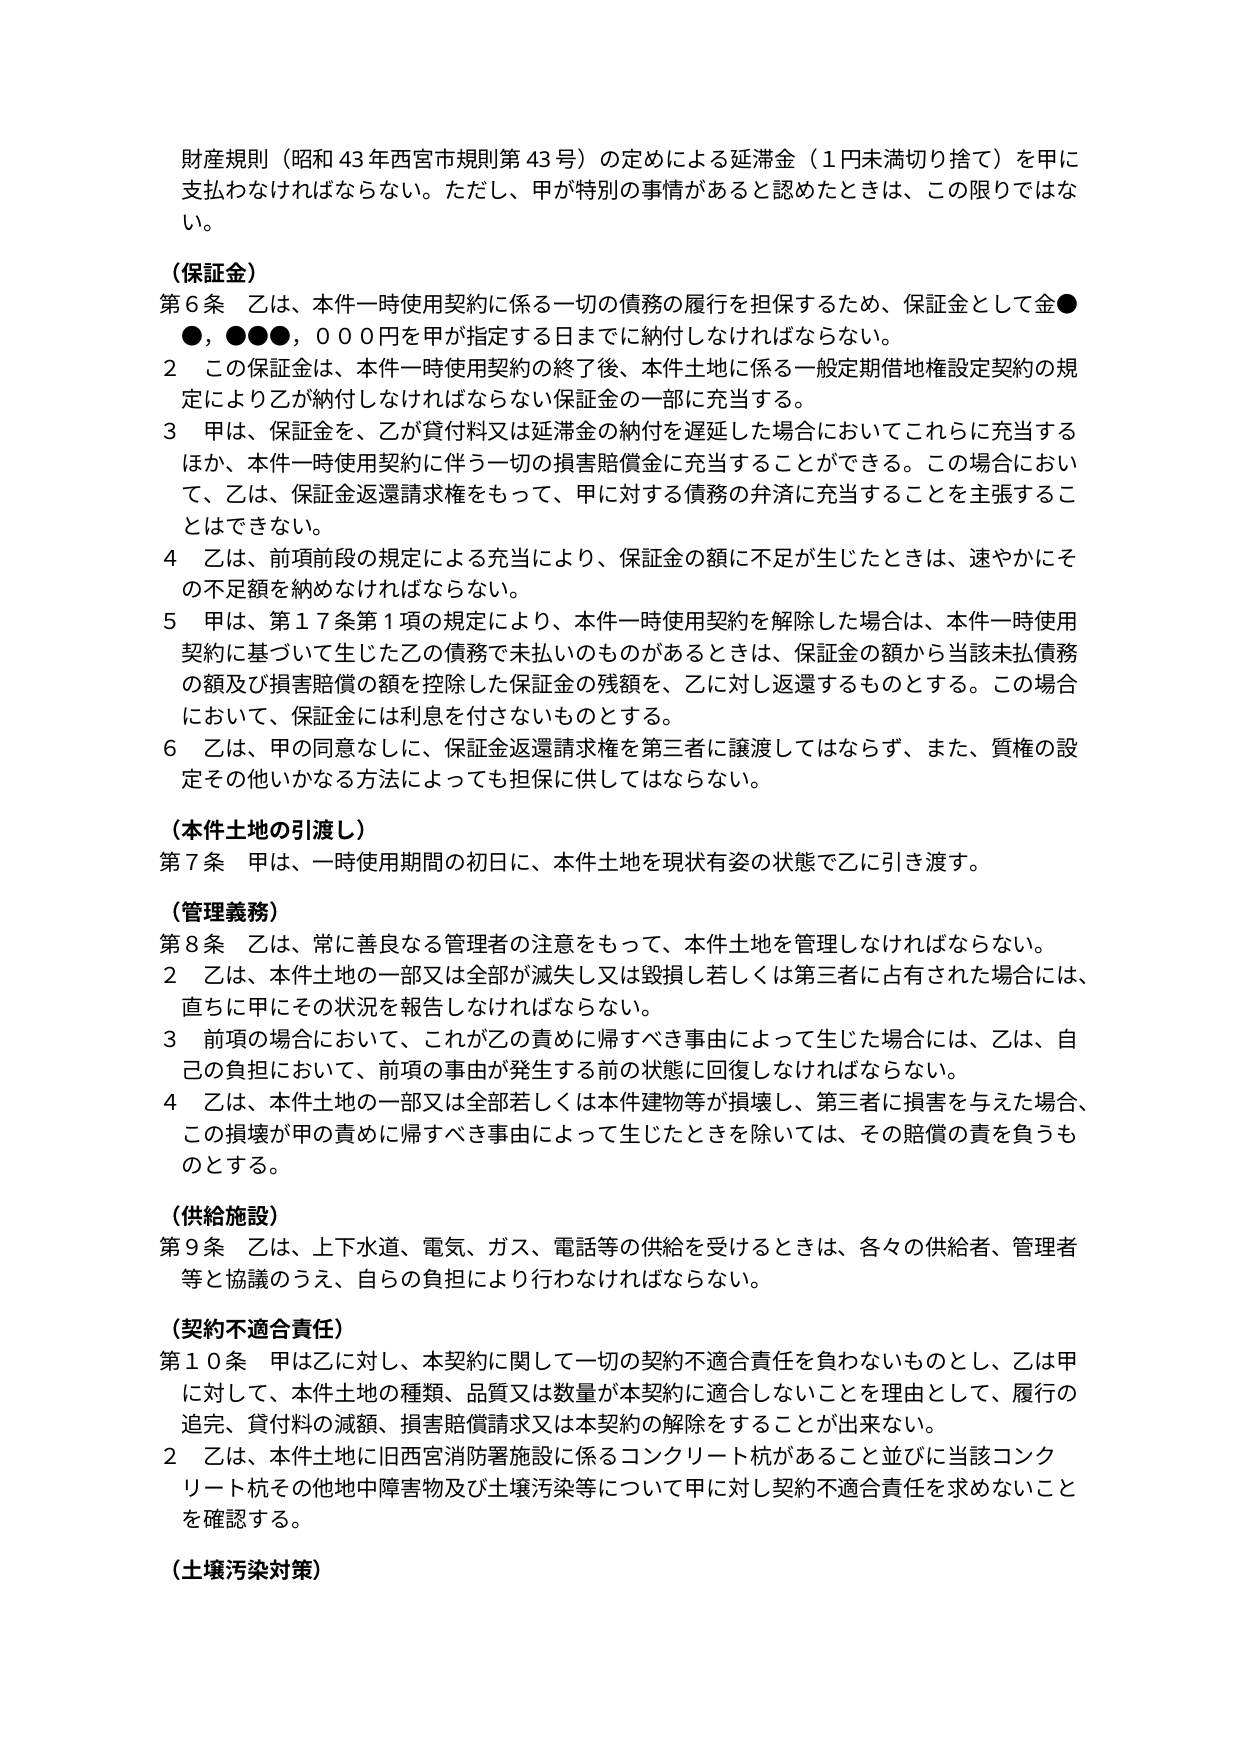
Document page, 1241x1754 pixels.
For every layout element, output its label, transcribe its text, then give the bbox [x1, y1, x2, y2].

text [159, 142, 1081, 237]
text ４ 乙は、本件土地の一部又は全部若しくは本件建物等が損壊し、第三者に損害を与えた場合、この損壊が甲の責めに帰すべき事由によって生じたときを除いては、その賠償の責を負うものとする。 [159, 1085, 1081, 1180]
text 第８条 乙は、常に善良なる管理者の注意をもって、本件土地を管理しなければならない。 [159, 927, 1081, 958]
text （土壌汚染対策） [159, 1553, 1081, 1584]
text ２ この保証金は、本件一時使用契約の終了後、本件土地に係る一般定期借地権設定契約の規定により乙が納付しなければならない保証金の一部に充当する。 [159, 351, 1081, 414]
text ２ 乙は、本件土地の一部又は全部が滅失し又は毀損し若しくは第三者に占有された場合には、直ちに甲にその状況を報告しなければならない。 [159, 958, 1081, 1022]
text ４ 乙は、前項前段の規定による充当により、保証金の額に不足が生じたときは、速やかにその不足額を納めなければならない。 [159, 541, 1081, 604]
text （契約不適合責任） [159, 1312, 1081, 1344]
text （供給施設） [159, 1199, 1081, 1230]
text ２ 乙は、本件土地に旧西宮消防署施設に係るコンクリート杭があること並びに当該コンクリート杭その他地中障害物及び土壌汚染等について甲に対し契約不適合責任を求めないことを確認する。 [159, 1439, 1081, 1534]
text 第６条 乙は、本件一時使用契約に係る一切の債務の履行を担保するため、保証金として金●●，●●●，０００円を甲が指定する日までに納付しなければならない。 [159, 287, 1081, 351]
text （本件土地の引渡し） [159, 813, 1081, 844]
text 第９条 乙は、上下水道、電気、ガス、電話等の供給を受けるときは、各々の供給者、管理者等と協議のうえ、自らの負担により行わなければならない。 [159, 1230, 1081, 1294]
text ５ 甲は、第１７条第1項の規定により、本件一時使用契約を解除した場合は、本件一時使用契約に基づいて生じた乙の債務で未払いのものがあるときは、保証金の額から当該未払債務の額及び損害賠償の額を控除した保証金の残額を、乙に対し返還するものとする。この場合において、保証金には利息を付さないものとする。 [159, 604, 1081, 731]
text ３ 前項の場合において、これが乙の責めに帰すべき事由によって生じた場合には、乙は、自己の負担において、前項の事由が発生する前の状態に回復しなければならない。 [159, 1022, 1081, 1085]
text （保証金） [159, 256, 1081, 287]
text ３ 甲は、保証金を、乙が貸付料又は延滞金の納付を遅延した場合においてこれらに充当するほか、本件一時使用契約に伴う一切の損害賠償金に充当することができる。この場合において、乙は、保証金返還請求権をもって、甲に対する債務の弁済に充当することを主張することはできない。 [159, 414, 1081, 541]
text 第７条 甲は、一時使用期間の初日に、本件土地を現状有姿の状態で乙に引き渡す。 [159, 844, 1081, 876]
text ６ 乙は、甲の同意なしに、保証金返還請求権を第三者に譲渡してはならず、また、質権の設定その他いかなる方法によっても担保に供してはならない。 [159, 731, 1081, 794]
text 第１０条 甲は乙に対し、本契約に関して一切の契約不適合責任を負わないものとし、乙は甲に対して、本件土地の種類、品質又は数量が本契約に適合しないことを理由として、履行の追完、貸付料の減額、損害賠償請求又は本契約の解除をすることが出来ない。 [159, 1344, 1081, 1439]
text （管理義務） [159, 895, 1081, 927]
